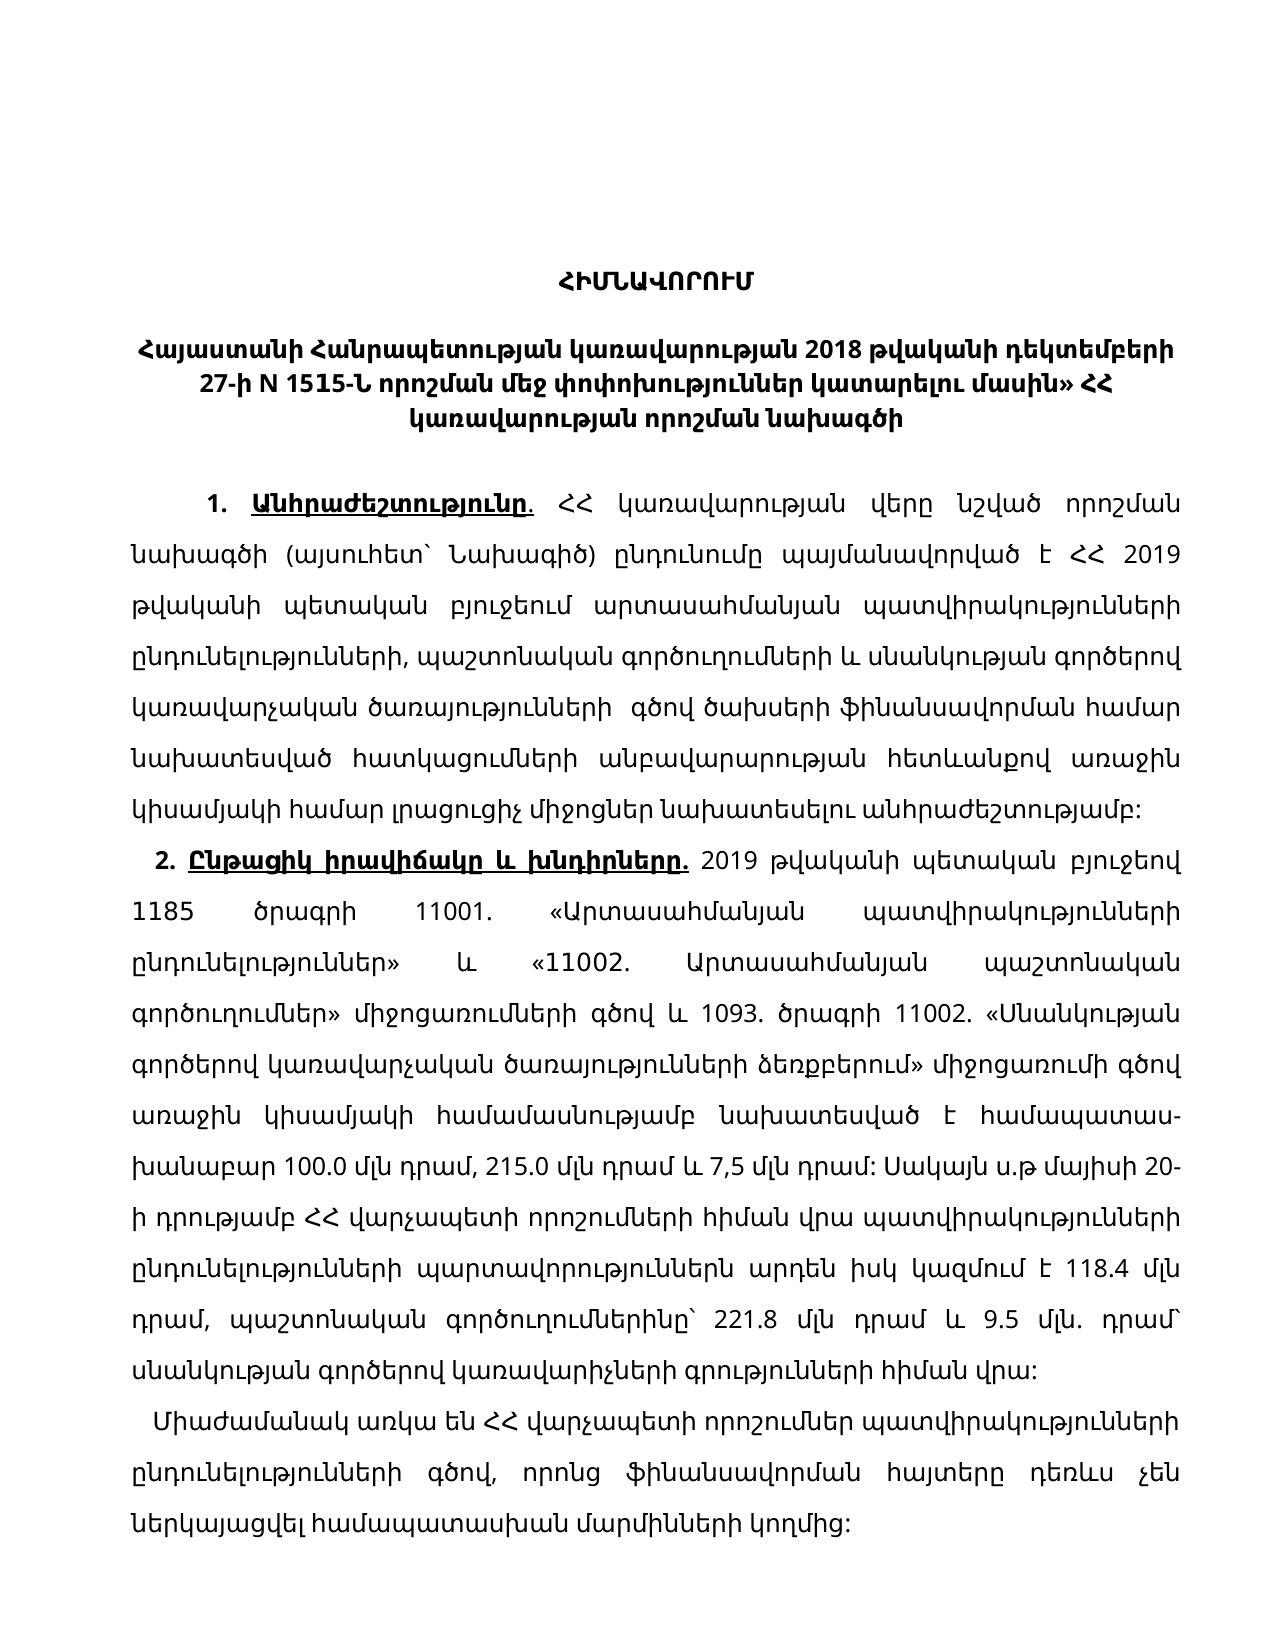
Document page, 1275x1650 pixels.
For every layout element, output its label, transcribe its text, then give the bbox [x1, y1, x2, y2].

text Հայաստանի Հանրապետության կառավարության 2018 թվականի դեկտեմբերի 27-ի N 1515-Ն որոշման մեջ փոփոխություններ կատարելու մասին» ՀՀ կառավարության որոշման նախագծի [131, 332, 1181, 434]
text 2. Ընթացիկ իրավիճակը և խնդիրները. 2019 թվականի պետական բյուջեով 1185 ծրագրի 11001. «Արտասահմանյան պատվիրակությունների ընդունելություններ» և «11002. Արտասահմանյան պաշտոնական գործուղումներ» միջոցառումների գծով և 1093. ծրագրի 11002. «Սնանկության գործերով կառավարչական ծառայությունների ձեռքբերում» միջոցառումի գծով առաջին կիսամյակի համամասնությամբ նախատեսված է համապատասխանաբար 100.0 մլն դրամ, 215.0 մլն դրամ և 7,5 մլն դրամ: Սակայն ս.թ մայիսի 20-ի դրությամբ ՀՀ վարչապետի որոշումների հիման վրա պատվիրակությունների ընդունելությունների պարտավորություններն արդեն իսկ կազմում է 118.4 մլն դրամ, պաշտոնական գործուղումներինը՝ 221.8 մլն դրամ և 9.5 մլն. դրամ` սնանկության գործերով կառավարիչների գրությունների հիման վրա: [131, 843, 1181, 1387]
text ՀԻՄՆԱՎՈՐՈՒՄ [131, 264, 1181, 298]
text 1. Անհրաժեշտությունը. ՀՀ կառավարության վերը նշված որոշման նախագծի (այսուհետ` Նախագիծ) ընդունումը պայմանավորված է ՀՀ 2019 թվականի պետական բյուջեում արտասահմանյան պատվիրակությունների ընդունելությունների, պաշտոնական գործուղումների և սնանկության գործերով կառավարչական ծառայությունների գծով ծախսերի ֆինանսավորման համար նախատեսված հատկացումների անբավարարության հետևանքով առաջին կիսամյակի համար լրացուցիչ միջոցներ նախատեսելու անհրաժեշտությամբ: [131, 485, 1181, 826]
text Միաժամանակ առկա են ՀՀ վարչապետի որոշումներ պատվիրակությունների ընդունելությունների գծով, որոնց ֆինանսավորման հայտերը դեռևս չեն ներկայացվել համապատասխան մարմինների կողմից: [131, 1404, 1181, 1540]
